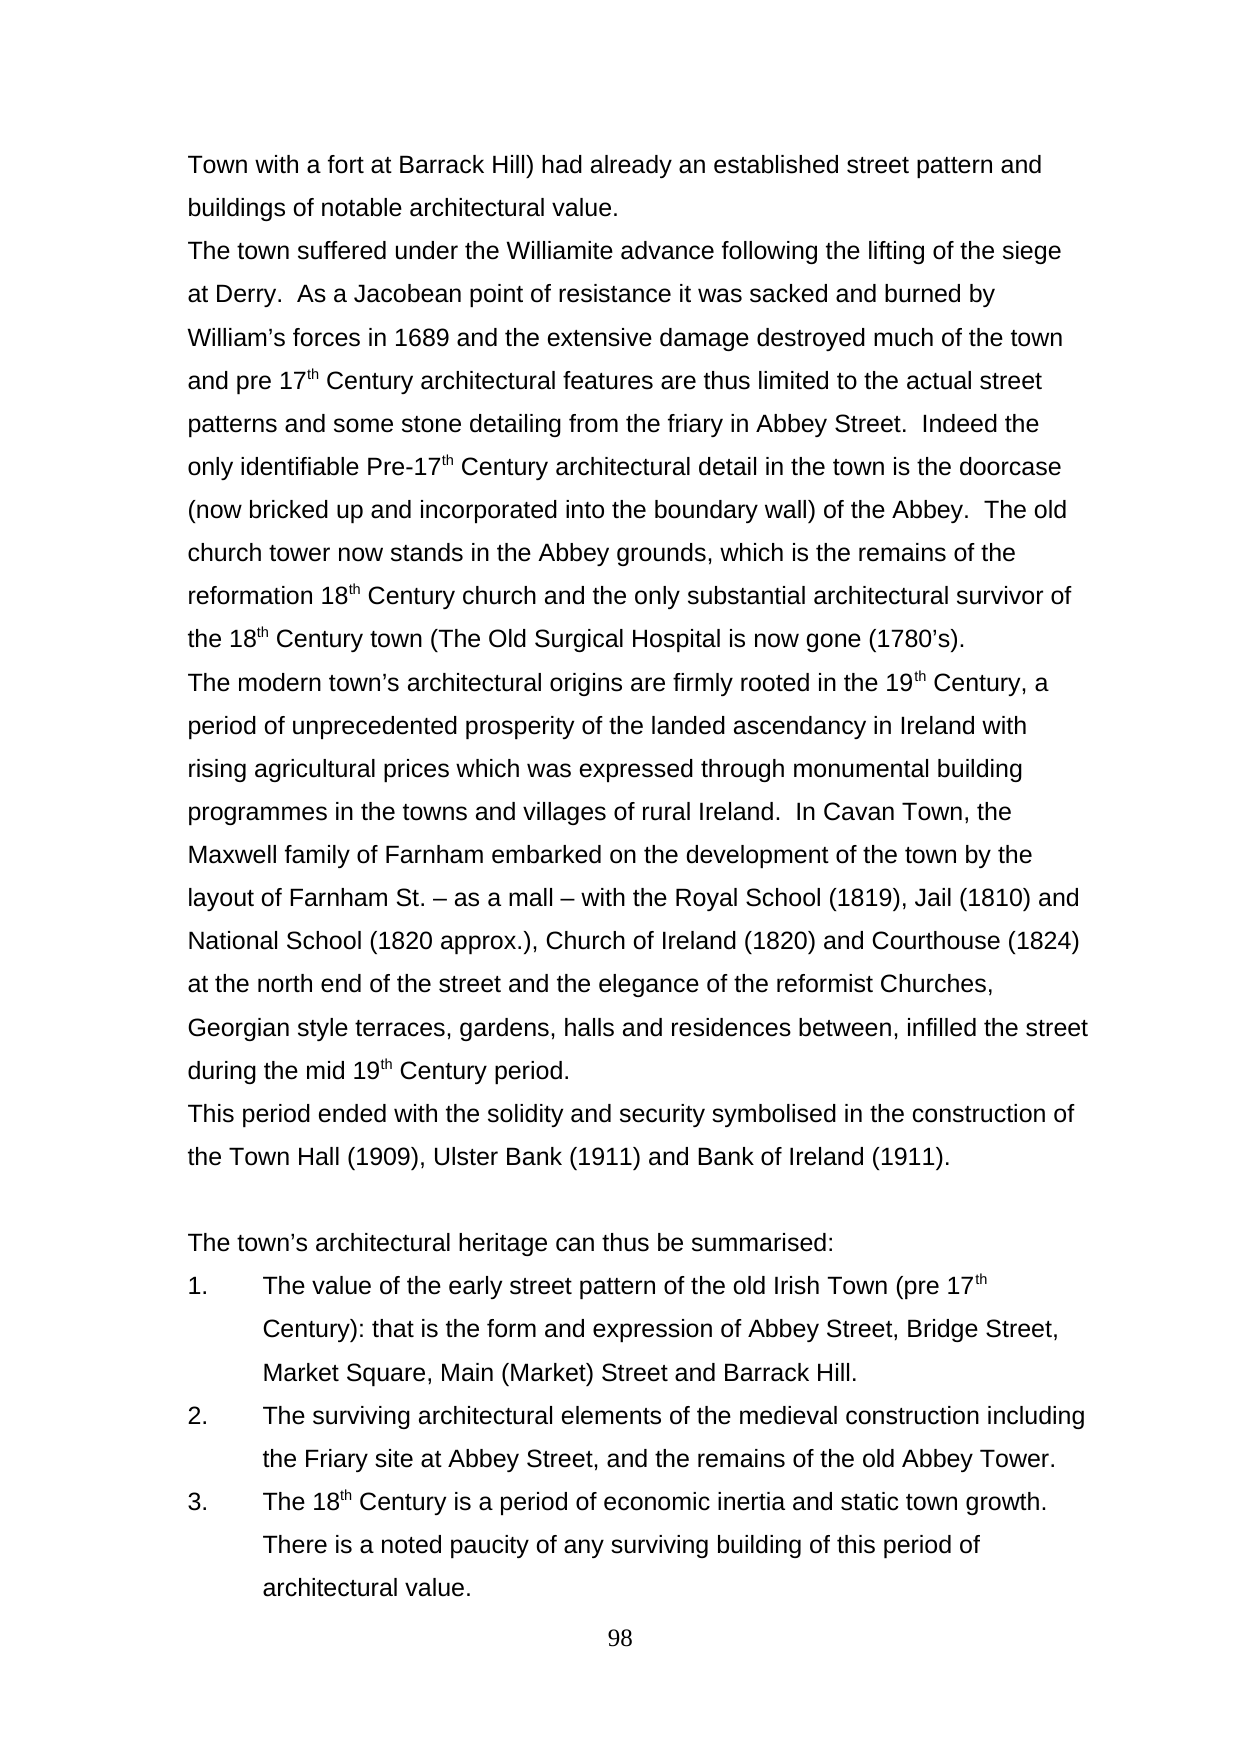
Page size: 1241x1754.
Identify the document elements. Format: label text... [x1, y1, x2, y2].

text The modern town’s architectural origins are firmly rooted in the 19th Century, a period of unprecedented prosperity of the landed ascendancy in Ireland with rising agricultural prices which was expressed through monumental building programmes in the towns and villages of rural Ireland. In Cavan Town, the Maxwell family of Farnham embarked on the development of the town by the layout of Farnham St. – as a mall – with the Royal School (1819), Jail (1810) and National School (1820 approx.), Church of Ireland (1820) and Courthouse (1824) at the north end of the street and the elegance of the reformist Churches, Georgian style terraces, gardens, halls and residences between, infilled the street during the mid 19th Century period. [187, 667, 1091, 1084]
text 3. The 18th Century is a period of economic inertia and static town growth. There is a noted paucity of any surviving building of this period of architectural value. [187, 1487, 1091, 1602]
text 1. The value of the early street pattern of the (pre 17th Century): that is the form and expression of , , , (Market) Street and Barrack Hill. [187, 1271, 1091, 1386]
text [187, 150, 1091, 222]
text The town’s architectural heritage can thus be summarised: [187, 1228, 1091, 1257]
text This period ended with the solidity and security symbolised in the construction of the Town Hall (1909), Ulster Bank (1911) and Bank of Ireland (1911). [187, 1099, 1091, 1171]
text The town suffered under the Williamite advance following the lifting of the siege at . As a Jacobean point of resistance it was sacked and burned by William’s forces in 1689 and the extensive damage destroyed much of the town and pre 17th Century architectural features are thus limited to the actual street patterns and some stone detailing from the friary in . Indeed the only identifiable Pre-17th Century architectural detail in the town is the doorcase (now bricked up and incorporated into the boundary wall) of the Abbey. The old church tower now stands in the Abbey grounds, which is the remains of the reformation 18th Century church and the only substantial architectural survivor of the 18th Century town (The Old Surgical Hospital is now gone (1780’s). [187, 236, 1091, 653]
text 2. The surviving architectural elements of the medieval construction including the Friary site at , and the remains of the old . [187, 1401, 1091, 1472]
